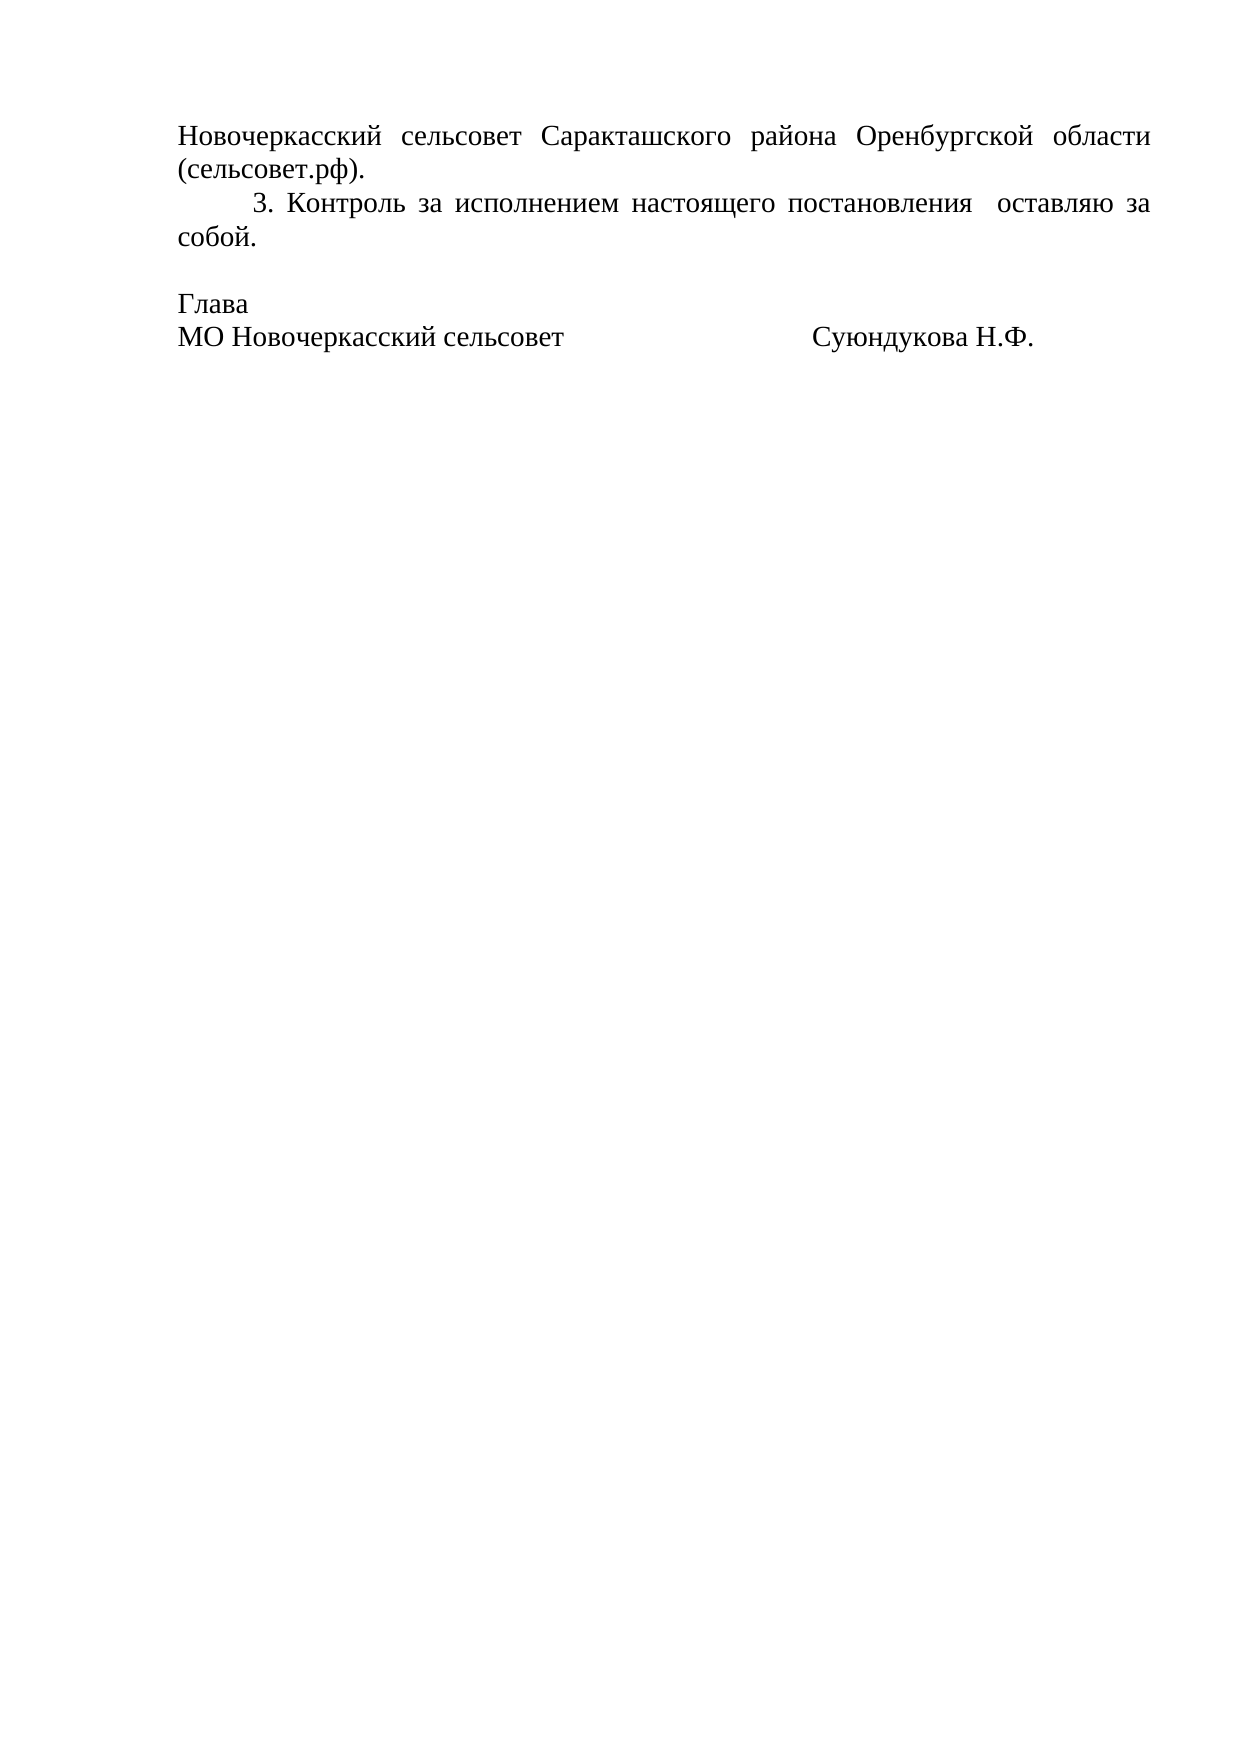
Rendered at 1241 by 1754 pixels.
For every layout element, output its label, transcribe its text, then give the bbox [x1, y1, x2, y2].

text МО Новочеркасский сельсовет Суюндукова Н.Ф. [177, 319, 1152, 353]
text 3. Контроль за исполнением настоящего постановления оставляю за собой. [177, 185, 1152, 252]
text Глава [177, 286, 1152, 319]
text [177, 118, 1152, 185]
